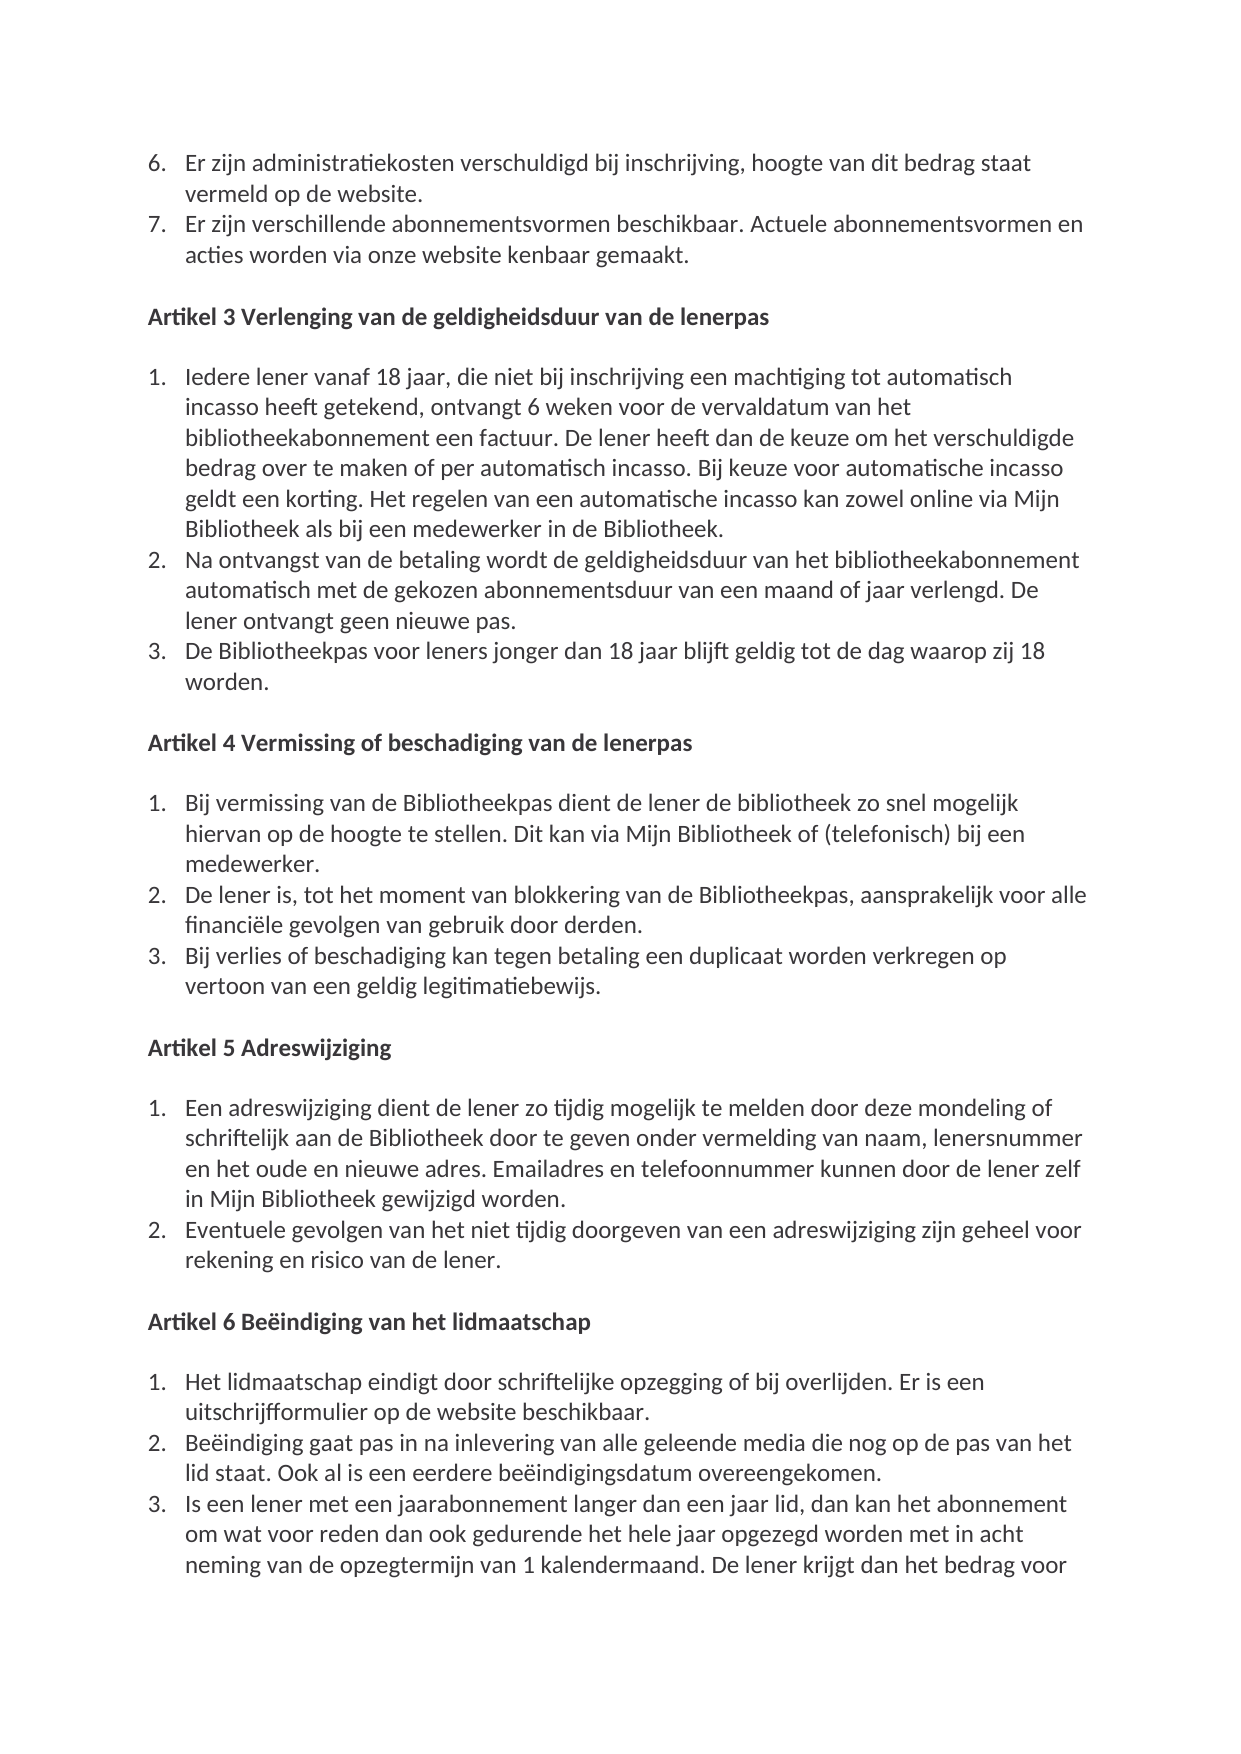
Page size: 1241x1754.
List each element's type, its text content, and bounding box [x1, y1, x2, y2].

list Na ontvangst van de betaling wordt de geldigheidsduur van het bibliotheekabonnement automatisch met de gekozen abonnementsduur van een maand of jaar verlengd. De lener ontvangt geen nieuwe pas. [148, 544, 1093, 635]
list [148, 1488, 1093, 1579]
list Een adreswijziging dient de lener zo tijdig mogelijk te melden door deze mondeling of schriftelijk aan de Bibliotheek door te geven onder vermelding van naam, lenersnummer en het oude en nieuwe adres. Emailadres en telefoonnummer kunnen door de lener zelf in Mijn Bibliotheek gewijzigd worden. [148, 1092, 1093, 1214]
text Artikel 4 Vermissing of beschadiging van de lenerpas [148, 728, 1093, 758]
list Bij verlies of beschadiging kan tegen betaling een duplicaat worden verkregen op vertoon van een geldig legitimatiebewijs. [148, 940, 1093, 1001]
text Artikel 3 Verlenging van de geldigheidsduur van de lenerpas [148, 301, 1093, 331]
list Er zijn administratiekosten verschuldigd bij inschrijving, hoogte van dit bedrag staat vermeld op de website. [148, 148, 1093, 209]
list Beëindiging gaat pas in na inlevering van alle geleende media die nog op de pas van het lid staat. Ook al is een eerdere beëindigingsdatum overeengekomen. [148, 1427, 1093, 1488]
text Artikel 5 Adreswijziging [148, 1032, 1093, 1063]
list Eventuele gevolgen van het niet tijdig doorgeven van een adreswijziging zijn geheel voor rekening en risico van de lener. [148, 1214, 1093, 1275]
list De lener is, tot het moment van blokkering van de Bibliotheekpas, aansprakelijk voor alle financiële gevolgen van gebruik door derden. [148, 879, 1093, 940]
list Bij vermissing van de Bibliotheekpas dient de lener de bibliotheek zo snel mogelijk hiervan op de hoogte te stellen. Dit kan via Mijn Bibliotheek of (telefonisch) bij een medewerker. [148, 787, 1093, 879]
text Artikel 6 Beëindiging van het lidmaatschap [148, 1306, 1093, 1337]
list Er zijn verschillende abonnementsvormen beschikbaar. Actuele abonnementsvormen en acties worden via onze website kenbaar gemaakt. [148, 209, 1093, 270]
list Iedere lener vanaf 18 jaar, die niet bij inschrijving een machtiging tot automatisch incasso heeft getekend, ontvangt 6 weken voor de vervaldatum van het bibliotheekabonnement een factuur. De lener heeft dan de keuze om het verschuldigde bedrag over te maken of per automatisch incasso. Bij keuze voor automatische incasso geldt een korting. Het regelen van een automatische incasso kan zowel online via Mijn Bibliotheek als bij een medewerker in de Bibliotheek. [148, 361, 1093, 544]
list Het lidmaatschap eindigt door schriftelijke opzegging of bij overlijden. Er is een uitschrijfformulier op de website beschikbaar. [148, 1366, 1093, 1427]
list De Bibliotheekpas voor leners jonger dan 18 jaar blijft geldig tot de dag waarop zij 18 worden. [148, 635, 1093, 696]
